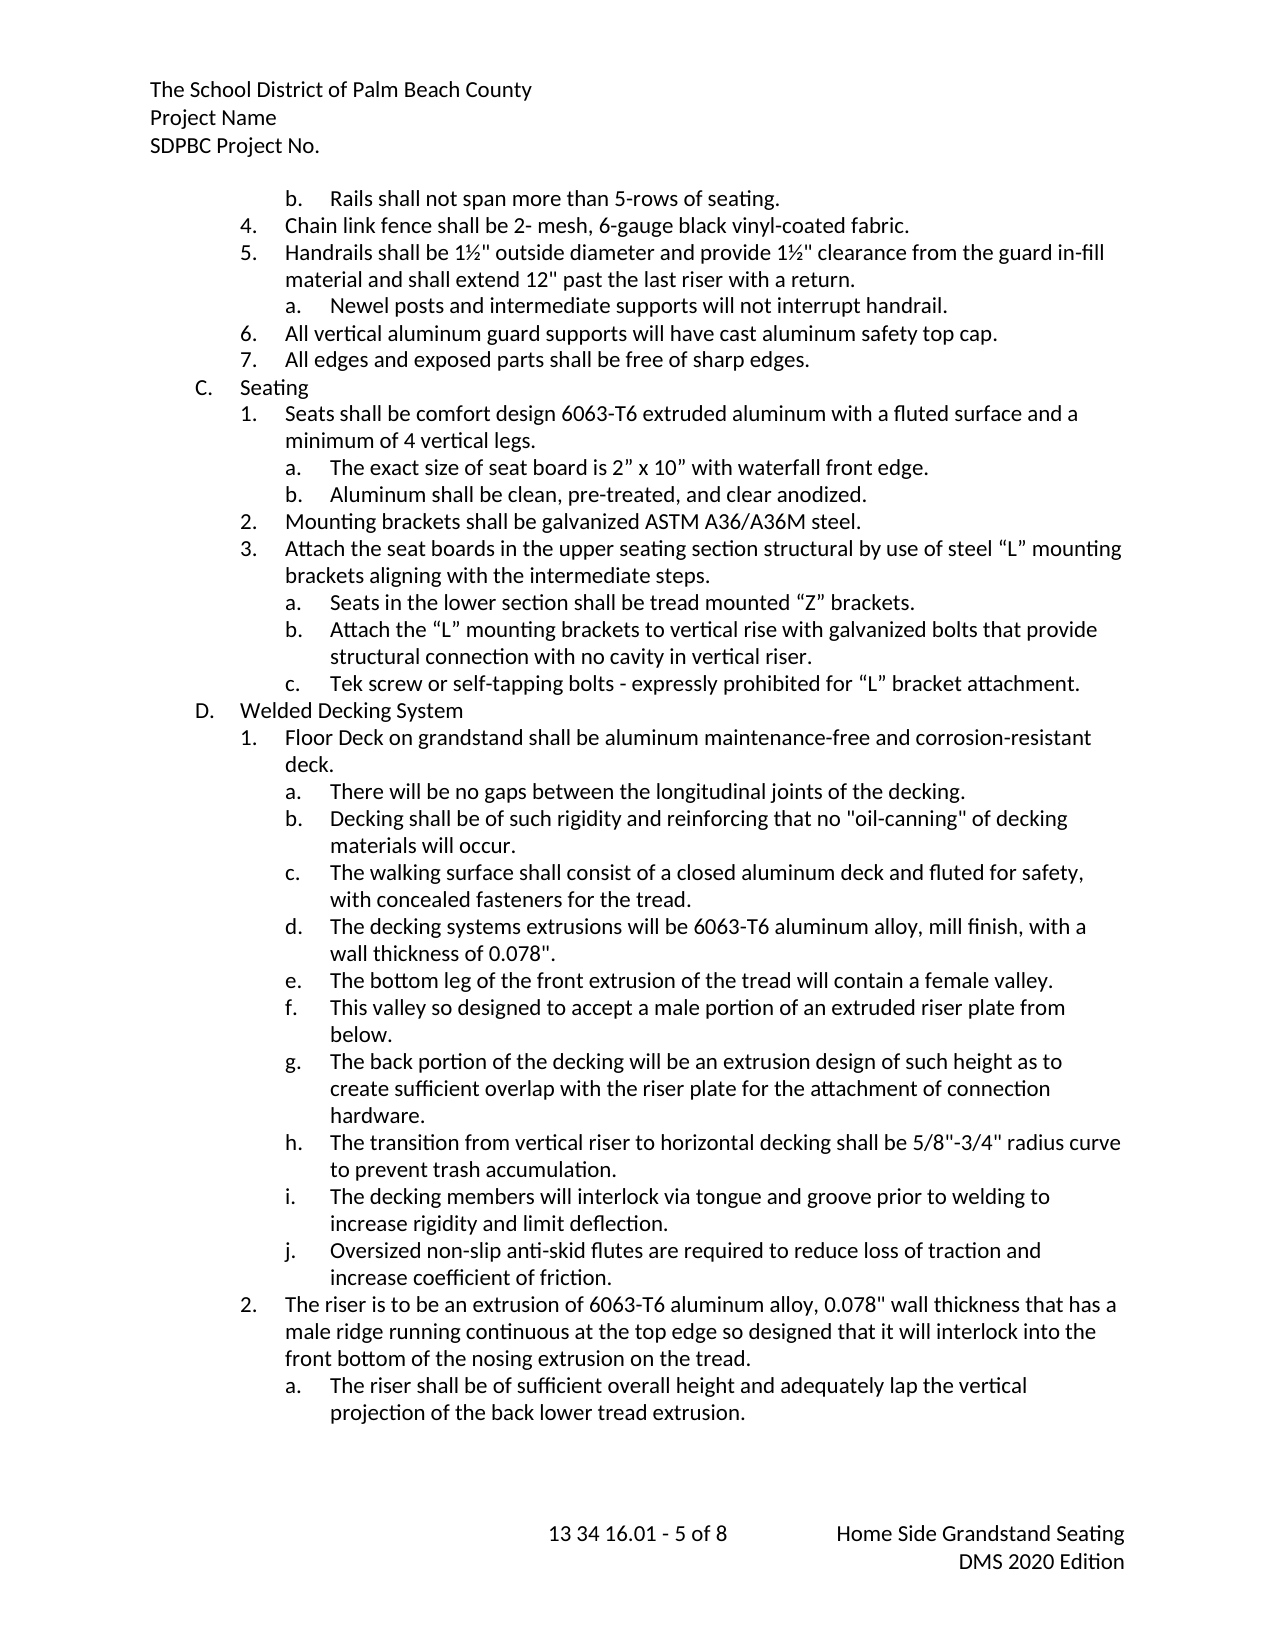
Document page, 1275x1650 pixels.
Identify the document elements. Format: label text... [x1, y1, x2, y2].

subtitle Aluminum shall be clean, pre-treated, and clear anodized. [285, 481, 1125, 508]
subtitle Floor Deck on grandstand shall be aluminum maintenance-free and corrosion-resistant deck. [240, 724, 1125, 778]
subtitle Rails shall not span more than 5-rows of seating. [285, 184, 1125, 211]
subtitle The decking systems extrusions will be 6063-T6 aluminum alloy, mill finish, with a wall thickness of 0.078". [285, 913, 1125, 967]
subtitle The bottom leg of the front extrusion of the tread will contain a female valley. [285, 967, 1125, 994]
subtitle Handrails shall be 1½" outside diameter and provide 1½" clearance from the guard in-fill material and shall extend 12" past the last riser with a return. [240, 238, 1125, 292]
subtitle Attach the seat boards in the upper seating section structural by use of steel “L” mounting brackets aligning with the intermediate steps. [240, 535, 1125, 589]
subtitle All edges and exposed parts shall be free of sharp edges. [240, 346, 1125, 373]
subtitle The decking members will interlock via tongue and groove prior to welding to increase rigidity and limit deflection. [285, 1183, 1125, 1237]
subtitle Tek screw or self-tapping bolts - expressly prohibited for “L” bracket attachment. [285, 670, 1125, 697]
subtitle Seats shall be comfort design 6063-T6 extruded aluminum with a fluted surface and a minimum of 4 vertical legs. [240, 400, 1125, 454]
subtitle Newel posts and intermediate supports will not interrupt handrail. [285, 292, 1125, 319]
subtitle The riser shall be of sufficient overall height and adequately lap the vertical projection of the back lower tread extrusion. [285, 1372, 1125, 1426]
subtitle Oversized non-slip anti-skid flutes are required to reduce loss of traction and increase coefficient of friction. [285, 1237, 1125, 1291]
subtitle The back portion of the decking will be an extrusion design of such height as to create sufficient overlap with the riser plate for the attachment of connection hardware. [285, 1048, 1125, 1129]
subtitle Attach the “L” mounting brackets to vertical rise with galvanized bolts that provide structural connection with no cavity in vertical riser. [285, 616, 1125, 670]
subtitle Seating [195, 373, 1125, 400]
subtitle Mounting brackets shall be galvanized ASTM A36/A36M steel. [240, 508, 1125, 535]
subtitle Chain link fence shall be 2- mesh, 6-gauge black vinyl-coated fabric. [240, 211, 1125, 238]
subtitle Seats in the lower section shall be tread mounted “Z” brackets. [285, 589, 1125, 616]
subtitle The riser is to be an extrusion of 6063-T6 aluminum alloy, 0.078" wall thickness that has a male ridge running continuous at the top edge so designed that it will interlock into the front bottom of the nosing extrusion on the tread. [240, 1291, 1125, 1372]
subtitle This valley so designed to accept a male portion of an extruded riser plate from below. [285, 994, 1125, 1048]
subtitle The walking surface shall consist of a closed aluminum deck and fluted for safety, with concealed fasteners for the tread. [285, 859, 1125, 913]
subtitle Decking shall be of such rigidity and reinforcing that no "oil-canning" of decking materials will occur. [285, 805, 1125, 859]
subtitle Welded Decking System [195, 697, 1125, 724]
subtitle There will be no gaps between the longitudinal joints of the decking. [285, 778, 1125, 805]
subtitle All vertical aluminum guard supports will have cast aluminum safety top cap. [240, 319, 1125, 346]
subtitle The exact size of seat board is 2” x 10” with waterfall front edge. [285, 454, 1125, 481]
subtitle The transition from vertical riser to horizontal decking shall be 5/8"-3/4" radius curve to prevent trash accumulation. [285, 1129, 1125, 1183]
